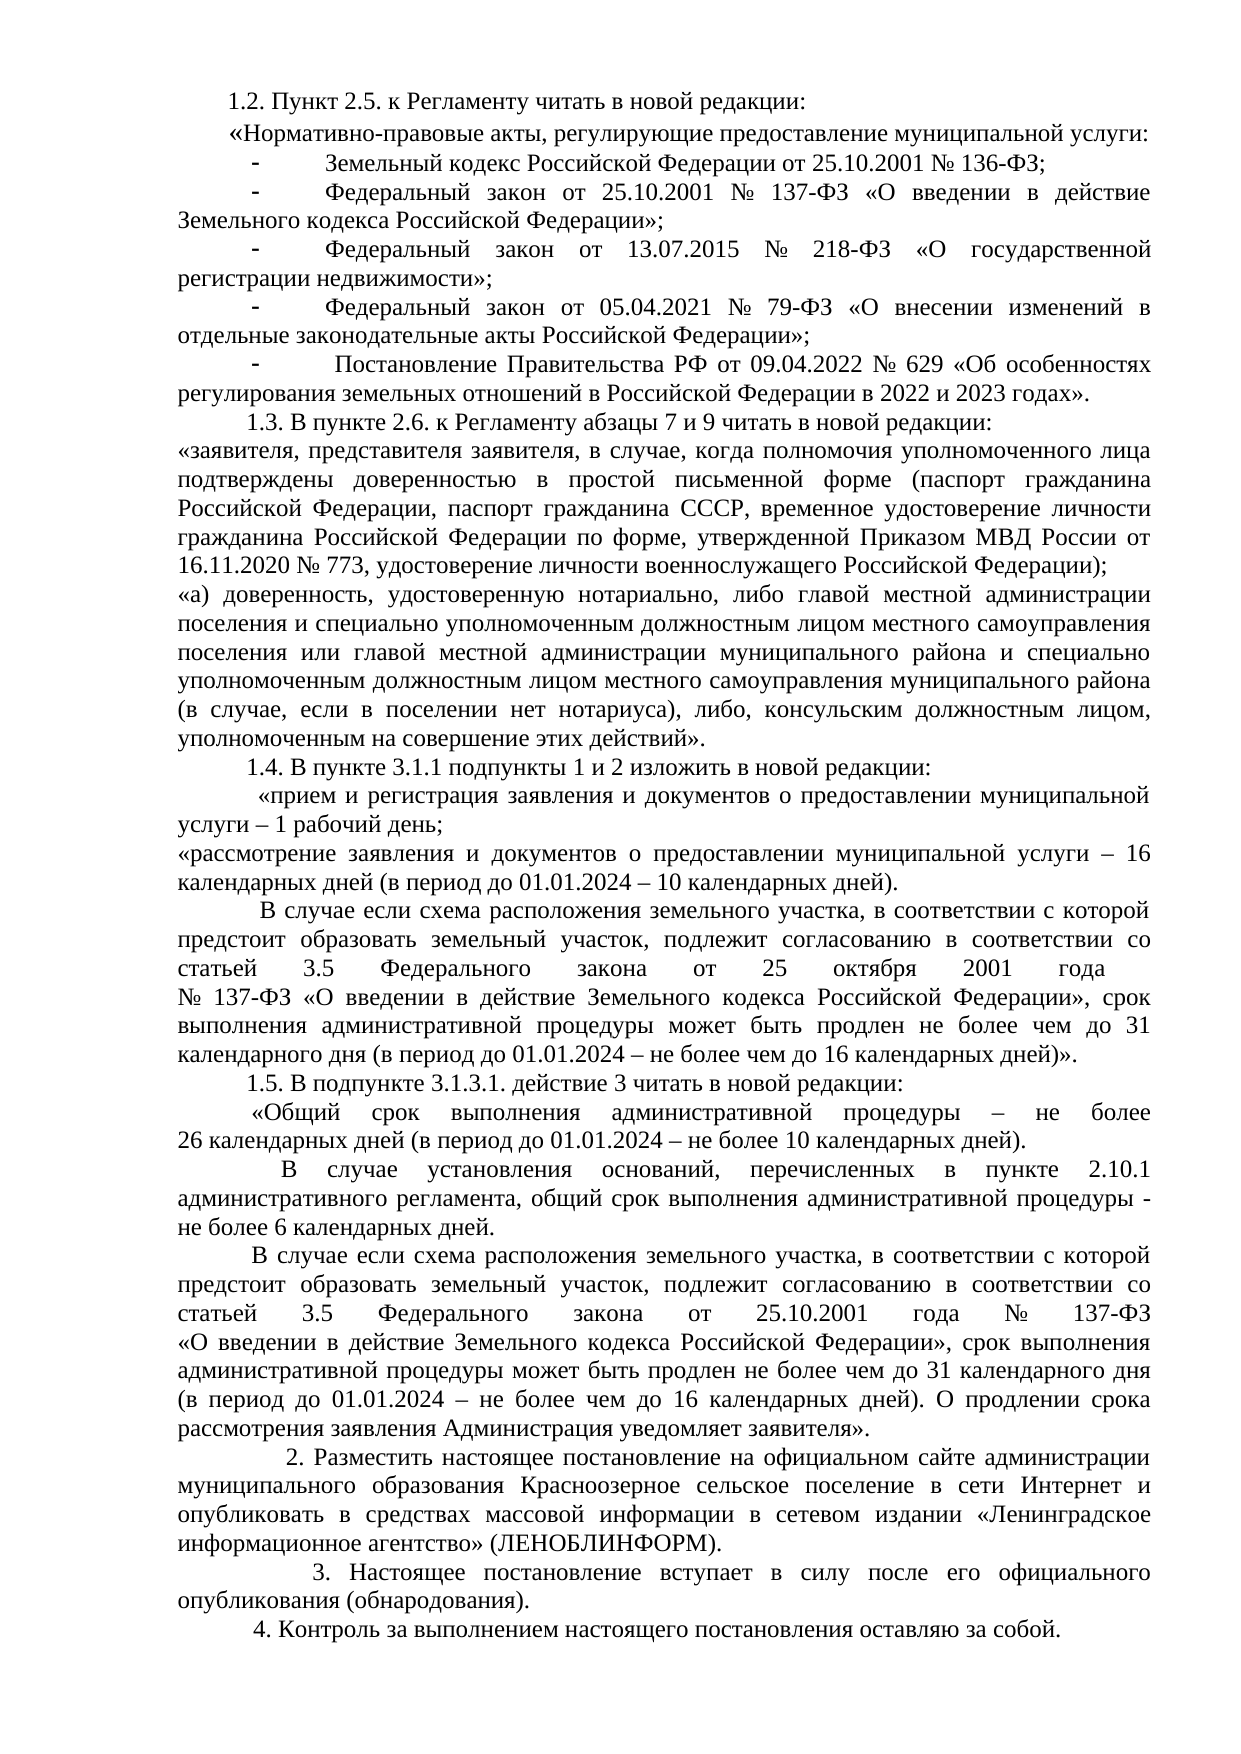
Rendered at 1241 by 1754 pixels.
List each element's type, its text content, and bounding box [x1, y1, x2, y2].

text 2. Разместить настоящее постановление на официальном сайте администрации муниципального образования Красноозерное сельское поселение в сети Интернет и опубликовать в средствах массовой информации в сетевом издании «Ленинградское информационное агентство» (ЛЕНОБЛИНФОРМ). [177, 1442, 1152, 1557]
text 4. Контроль за выполнением настоящего постановления оставляю за собой. [177, 1614, 1152, 1643]
list Федеральный закон от 13.07.2015 № 218-ФЗ «О государственной регистрации недвижимости»; [177, 234, 1152, 292]
text 1.2. Пункт 2.5. к Регламенту читать в новой редакции: [177, 86, 1152, 114]
text «рассмотрение заявления и документов о предоставлении муниципальной услуги – 16 календарных дней (в период до 01.01.2024 – 10 календарных дней). [177, 838, 1152, 896]
text 1.4. В пункте 3.1.1 подпункты 1 и 2 изложить в новой редакции: [177, 752, 1152, 781]
text 1.3. В пункте 2.6. к Регламенту абзацы 7 и 9 читать в новой редакции: [177, 407, 1152, 436]
text В случае установления оснований, перечисленных в пункте 2.10.1 административного регламента, общий срок выполнения административной процедуры - не более 6 календарных дней. [177, 1154, 1152, 1241]
text В случае если схема расположения земельного участка, в соответствии с которой предстоит образовать земельный участок, подлежит согласованию в соответствии со статьей 3.5 Федерального закона от 25.10.2001 года № 137-ФЗ «О введении в действие Земельного кодекса Российской Федерации», срок выполнения административной процедуры может быть продлен не более чем до 31 календарного дня (в период до 01.01.2024 – не более чем до 16 календарных дней). О продлении срока рассмотрения заявления Администрация уведомляет заявителя». [177, 1241, 1152, 1442]
text 1.5. В подпункте 3.1.3.1. действие 3 читать в новой редакции: [177, 1068, 1152, 1097]
text «Общий срок выполнения административной процедуры – не более 26 календарных дней (в период до 01.01.2024 – не более 10 календарных дней). [177, 1097, 1152, 1154]
text «Нормативно-правовые акты, регулирующие предоставление муниципальной услуги: [177, 114, 1152, 148]
text В случае если схема расположения земельного участка, в соответствии с которой предстоит образовать земельный участок, подлежит согласованию в соответствии со статьей 3.5 Федерального закона от 25 октября 2001 года № 137-ФЗ «О введении в действие Земельного кодекса Российской Федерации», срок выполнения административной процедуры может быть продлен не более чем до 31 календарного дня (в период до 01.01.2024 – не более чем до 16 календарных дней)». [177, 896, 1152, 1068]
list Земельный кодекс Российской Федерации от 25.10.2001 № 136-ФЗ; [177, 148, 1152, 177]
list Федеральный закон от 05.04.2021 № 79-ФЗ «О внесении изменений в отдельные законодательные акты Российской Федерации»; [177, 292, 1152, 349]
text 3. Настоящее постановление вступает в силу после его официального опубликования (обнародования). [177, 1557, 1152, 1614]
list Федеральный закон от 25.10.2001 № 137-ФЗ «О введении в действие Земельного кодекса Российской Федерации»; [177, 177, 1152, 234]
text «заявителя, представителя заявителя, в случае, когда полномочия уполномоченного лица подтверждены доверенностью в простой письменной форме (паспорт гражданина Российской Федерации, паспорт гражданина СССР, временное удостоверение личности гражданина Российской Федерации по форме, утвержденной Приказом МВД России от 16.11.2020 № 773, удостоверение личности военнослужащего Российской Федерации); [177, 436, 1152, 579]
text «прием и регистрация заявления и документов о предоставлении муниципальной услуги – 1 рабочий день; [177, 781, 1152, 838]
list Постановление Правительства РФ от 09.04.2022 № 629 «Об особенностях регулирования земельных отношений в Российской Федерации в 2022 и 2023 годах». [177, 349, 1152, 407]
text «а) доверенность, удостоверенную нотариально, либо главой местной администрации поселения и специально уполномоченным должностным лицом местного самоуправления поселения или главой местной администрации муниципального района и специально уполномоченным должностным лицом местного самоуправления муниципального района (в случае, если в поселении нет нотариуса), либо, консульским должностным лицом, уполномоченным на совершение этих действий». [177, 579, 1152, 752]
